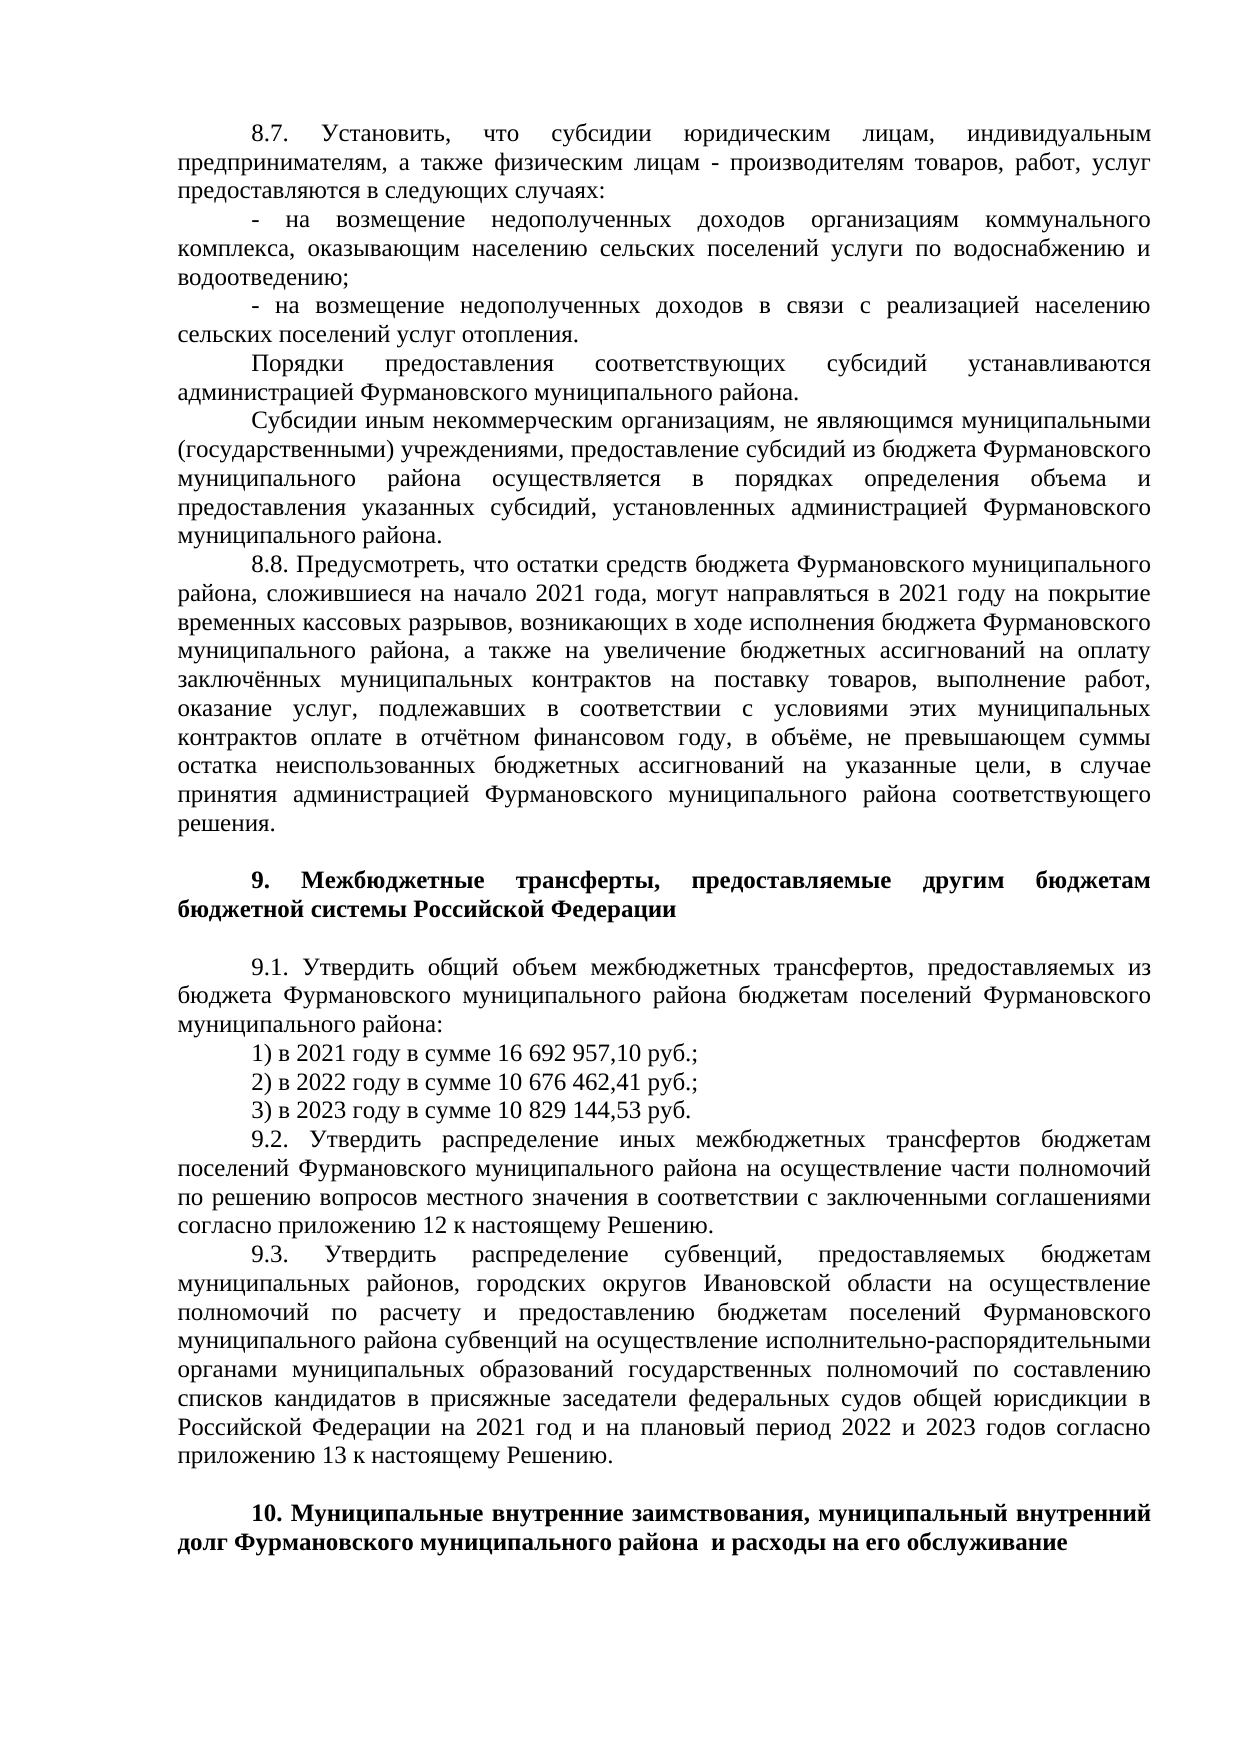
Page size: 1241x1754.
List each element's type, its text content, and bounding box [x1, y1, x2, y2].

text 9. Межбюджетные трансферты, предоставляемые другим бюджетам бюджетной системы Российской Федерации [177, 866, 1152, 923]
text 8.7. Установить, что субсидии юридическим лицам, индивидуальным предпринимателям, а также физическим лицам - производителям товаров, работ, услуг предоставляются в следующих случаях: [177, 118, 1152, 204]
text Порядки предоставления соответствующих субсидий устанавливаются администрацией Фурмановского муниципального района. [177, 348, 1152, 406]
text 9.3. Утвердить распределение субвенций, предоставляемых бюджетам муниципальных районов, городских округов Ивановской области на осуществление полномочий по расчету и предоставлению бюджетам поселений Фурмановского муниципального района субвенций на осуществление исполнительно-распорядительными органами муниципальных образований государственных полномочий по составлению списков кандидатов в присяжные заседатели федеральных судов общей юрисдикции в Российской Федерации на 2021 год и на плановый период 2022 и 2023 годов согласно приложению 13 к настоящему Решению. [177, 1239, 1152, 1469]
text 9.2. Утвердить распределение иных межбюджетных трансфертов бюджетам поселений Фурмановского муниципального района на осуществление части полномочий по решению вопросов местного значения в соответствии с заключенными соглашениями согласно приложению 12 к настоящему Решению. [177, 1124, 1152, 1239]
text 3) в 2023 году в сумме 10 829 144,53 руб. [177, 1096, 1152, 1124]
text 9.1. Утвердить общий объем межбюджетных трансфертов, предоставляемых из бюджета Фурмановского муниципального района бюджетам поселений Фурмановского муниципального района: [177, 952, 1152, 1038]
text 2) в 2022 году в сумме 10 676 462,41 руб.; [177, 1067, 1152, 1096]
text Субсидии иным некоммерческим организациям, не являющимся муниципальными (государственными) учреждениями, предоставление субсидий из бюджета Фурмановского муниципального района осуществляется в порядках определения объема и предоставления указанных субсидий, установленных администрацией Фурмановского муниципального района. [177, 406, 1152, 549]
text 10. Муниципальные внутренние заимствования, муниципальный внутренний долг Фурмановского муниципального района и расходы на его обслуживание [177, 1498, 1152, 1556]
text 1) в 2021 году в сумме 16 692 957,10 руб.; [177, 1038, 1152, 1067]
text 8.8. Предусмотреть, что остатки средств бюджета Фурмановского муниципального района, сложившиеся на начало 2021 года, могут направляться в 2021 году на покрытие временных кассовых разрывов, возникающих в ходе исполнения бюджета Фурмановского муниципального района, а также на увеличение бюджетных ассигнований на оплату заключённых муниципальных контрактов на поставку товаров, выполнение работ, оказание услуг, подлежавших в соответствии с условиями этих муниципальных контрактов оплате в отчётном финансовом году, в объёме, не превышающем суммы остатка неиспользованных бюджетных ассигнований на указанные цели, в случае принятия администрацией Фурмановского муниципального района соответствующего решения. [177, 549, 1152, 837]
text - на возмещение недополученных доходов в связи с реализацией населению сельских поселений услуг отопления. [177, 291, 1152, 348]
text - на возмещение недополученных доходов организациям коммунального комплекса, оказывающим населению сельских поселений услуги по водоснабжению и водоотведению; [177, 204, 1152, 291]
